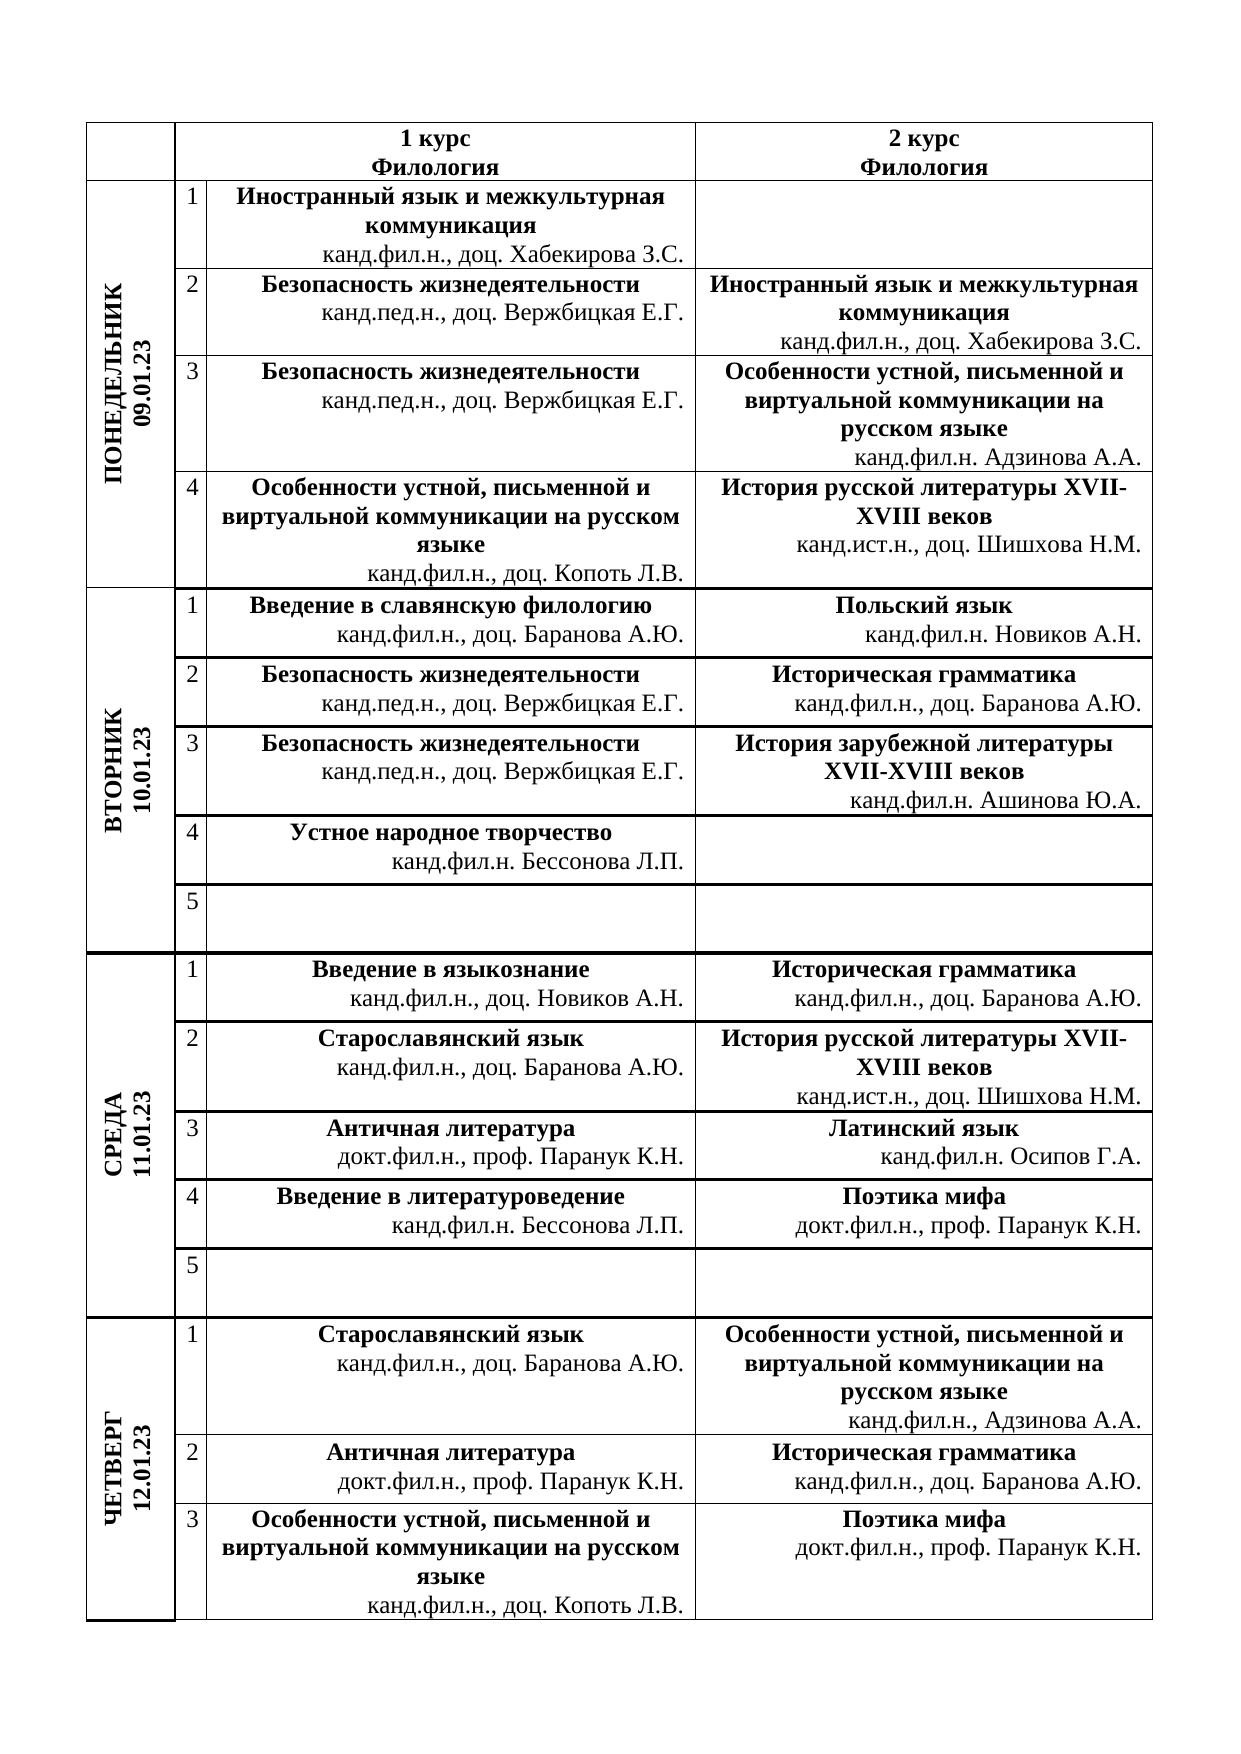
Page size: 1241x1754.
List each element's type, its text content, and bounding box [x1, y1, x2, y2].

table_cell Латинский язык канд.фил.н. Осипов Г.А. [696, 1113, 1152, 1178]
table_cell Старославянский язык канд.фил.н., доц. Баранова А.Ю. [207, 1319, 695, 1434]
table_cell Особенности устной, письменной и виртуальной коммуникации на русском языке канд.фил.н., Адзинова А.А. [696, 1319, 1152, 1434]
table_cell Введение в литературоведение канд.фил.н. Бессонова Л.П. [207, 1181, 695, 1247]
table_cell Античная литература докт.фил.н., проф. Паранук К.Н. [207, 1113, 695, 1178]
table_cell 5 [176, 1250, 206, 1316]
table_cell [207, 1250, 695, 1316]
table_cell Особенности устной, письменной и виртуальной коммуникации на русском языке канд.фил.н., доц. Копоть Л.В. [207, 472, 695, 587]
table_cell Старославянский язык канд.фил.н., доц. Баранова А.Ю. [207, 1023, 695, 1109]
table_cell 2 [176, 659, 206, 724]
table_cell 5 [176, 886, 206, 951]
table_cell Устное народное творчество канд.фил.н. Бессонова Л.П. [207, 817, 695, 883]
table_cell Безопасность жизнедеятельности канд.пед.н., доц. Вержбицкая Е.Г. [207, 269, 695, 355]
table_cell 4 [176, 817, 206, 883]
table_cell 3 [176, 356, 206, 471]
table_cell 2 [176, 1023, 206, 1109]
table_cell Историческая грамматика канд.фил.н., доц. Баранова А.Ю. [696, 659, 1152, 724]
table_cell Польский язык канд.фил.н. Новиков А.Н. [696, 590, 1152, 656]
table_cell 4 [176, 472, 206, 587]
table_cell 3 [176, 1504, 206, 1619]
table_cell Иностранный язык и межкультурная коммуникация канд.фил.н., доц. Хабекирова З.С. [696, 269, 1152, 355]
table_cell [696, 1435, 1152, 1503]
table_cell История русской литературы XVII-XVIII веков канд.ист.н., доц. Шишхова Н.М. [696, 472, 1152, 587]
table_cell Безопасность жизнедеятельности канд.пед.н., доц. Вержбицкая Е.Г. [207, 728, 695, 814]
table_cell Особенности устной, письменной и виртуальной коммуникации на русском языке канд.фил.н. Адзинова А.А. [696, 356, 1152, 471]
table_cell 2 [176, 1435, 206, 1503]
table_cell Введение в языкознание канд.фил.н., доц. Новиков А.Н. [207, 955, 695, 1020]
table_cell Историческая грамматика канд.фил.н., доц. Баранова А.Ю. [696, 955, 1152, 1020]
table_cell 3 [176, 728, 206, 814]
table_cell 4 [176, 1181, 206, 1247]
table_cell История зарубежной литературы XVII-XVIII веков канд.фил.н. Ашинова Ю.А. [696, 728, 1152, 814]
table_header 2 курс Филология [696, 123, 1152, 180]
table_cell 1 [176, 590, 206, 656]
table_cell 3 [176, 1113, 206, 1178]
table_cell 1 [176, 955, 206, 1020]
table_cell 1 [176, 181, 206, 268]
table_cell СРЕДА 11.01.23 [87, 955, 174, 1316]
table_cell История русской литературы XVII-XVIII веков канд.ист.н., доц. Шишхова Н.М. [696, 1023, 1152, 1109]
table_cell Безопасность жизнедеятельности канд.пед.н., доц. Вержбицкая Е.Г. [207, 356, 695, 471]
table_cell Безопасность жизнедеятельности канд.пед.н., доц. Вержбицкая Е.Г. [207, 659, 695, 724]
table_cell Введение в славянскую филологию канд.фил.н., доц. Баранова А.Ю. [207, 590, 695, 656]
table_cell [696, 817, 1152, 883]
table_cell Иностранный язык и межкультурная коммуникация канд.фил.н., доц. Хабекирова З.С. [207, 181, 695, 268]
table_cell [207, 886, 695, 951]
table_cell Поэтика мифа докт.фил.н., проф. Паранук К.Н. [696, 1181, 1152, 1247]
table_cell [696, 886, 1152, 951]
table_cell 2 [176, 269, 206, 355]
table_cell [696, 181, 1152, 268]
table_header 1 курс Филология [176, 123, 695, 180]
table_header [87, 123, 174, 180]
table_cell ВТОРНИК 10.01.23 [87, 588, 174, 951]
table_cell ПОНЕДЕЛЬНИК 09.01.23 [87, 181, 174, 587]
table_cell 1 [176, 1319, 206, 1434]
table_cell Особенности устной, письменной и виртуальной коммуникации на русском языке канд.фил.н., доц. Копоть Л.В. [207, 1504, 695, 1619]
table_cell Античная литература докт.фил.н., проф. Паранук К.Н. [207, 1435, 695, 1503]
table_cell ЧЕТВЕРГ 12.01.23 [87, 1319, 174, 1619]
table_cell [696, 1250, 1152, 1316]
table_cell Поэтика мифа докт.фил.н., проф. Паранук К.Н. [696, 1504, 1152, 1619]
